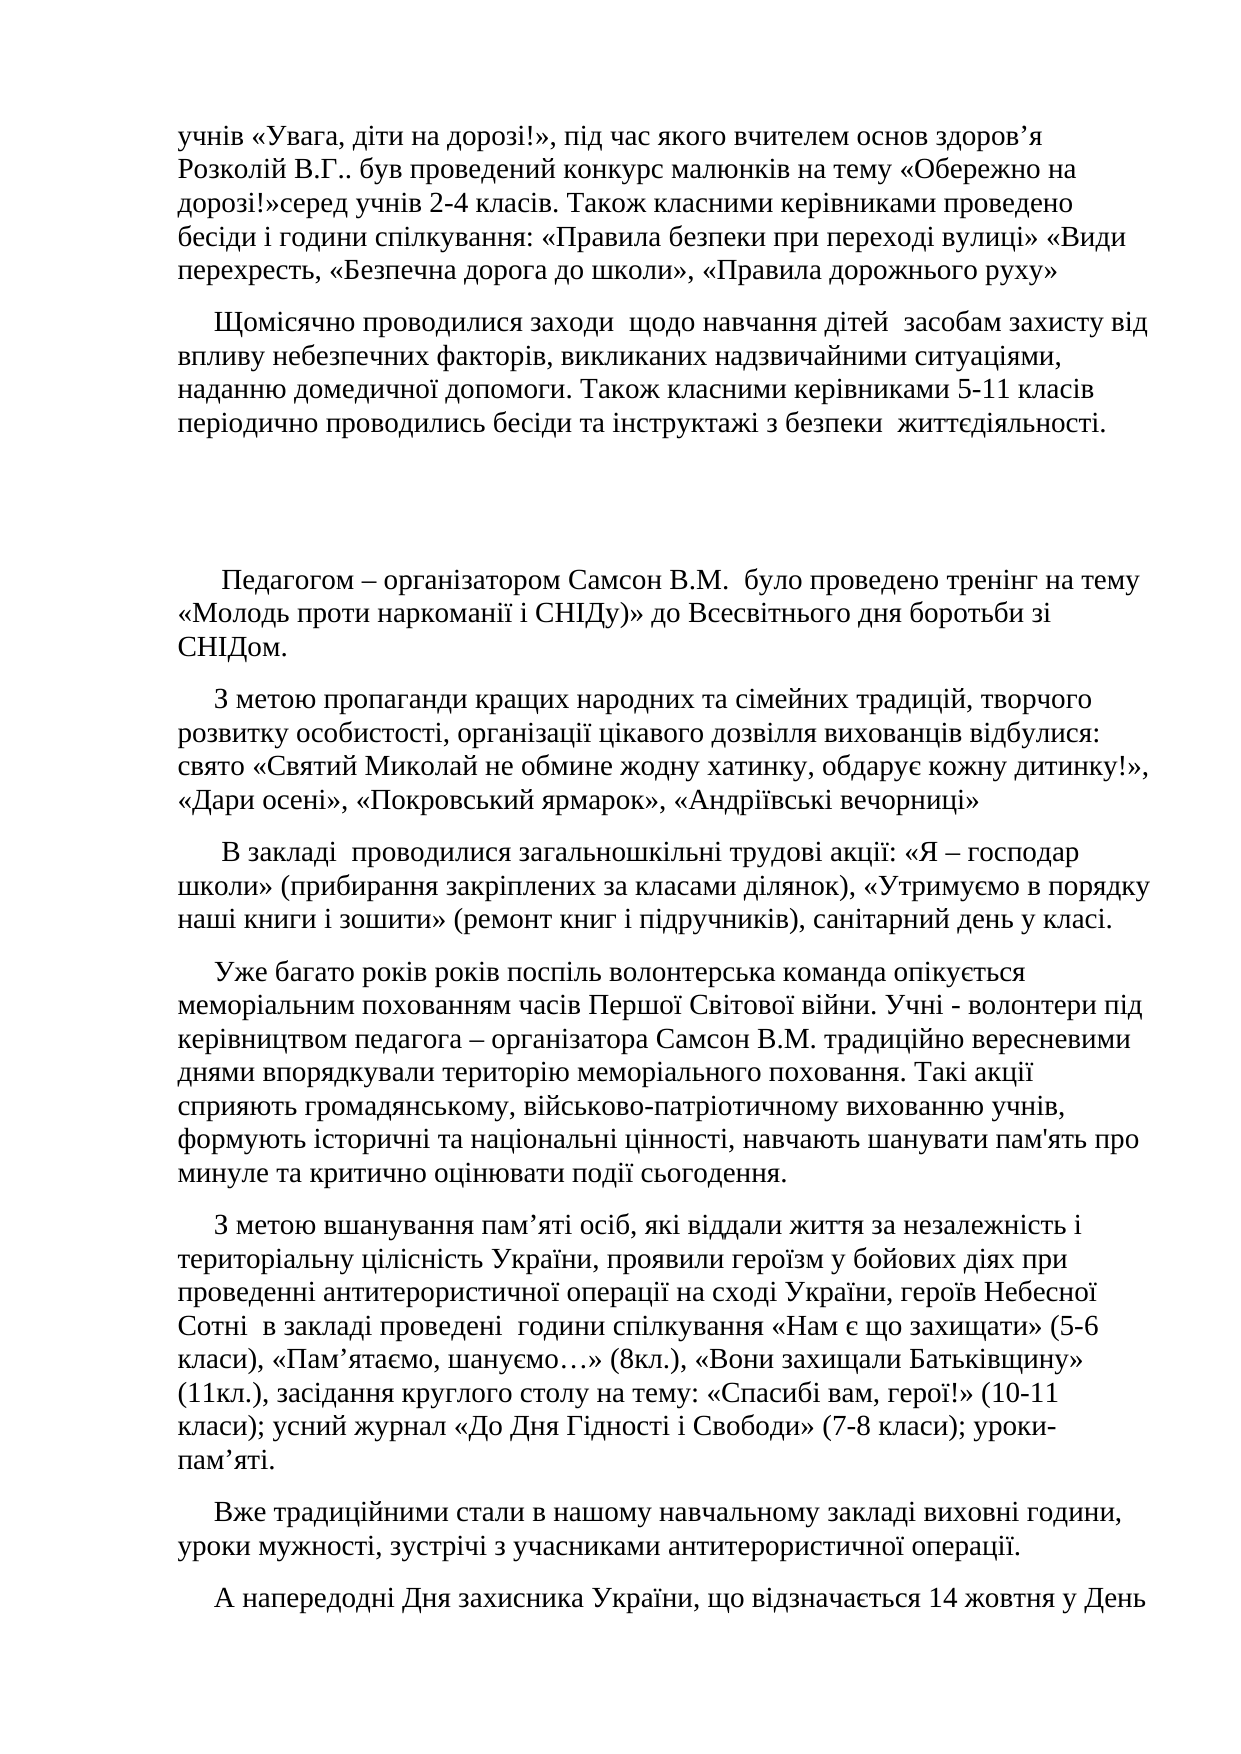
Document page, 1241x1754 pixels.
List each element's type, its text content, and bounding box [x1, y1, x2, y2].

text З метою вшанування пам’яті осіб, які віддали життя за незалежність і територіальну цілісність України, проявили героїзм у бойових діях при проведенні антитерористичної операції на сході України, героїв Небесної Сотні в закладі проведені години спілкування «Нам є що захищати» (5-6 класи), «Пам’ятаємо, шануємо…» (8кл.), «Вони захищали Батьківщину» (11кл.), засідання круглого столу на тему: «Спасибі вам, герої!» (10-11 класи); усний журнал «До Дня Гідності і Свободи» (7-8 класи); уроки-пам’яті. [177, 1207, 1152, 1476]
text Вже традиційними стали в нашому навчальному закладі виховні години, уроки мужності, зустрічі з учасниками антитерористичної операції. [177, 1494, 1152, 1561]
text Педагогом – організатором Самсон В.М. було проведено тренінг на тему «Молодь проти наркоманії і СНІДу)» до Всесвітнього дня боротьби зі СНІДом. [177, 562, 1152, 663]
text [177, 1580, 1152, 1614]
text В закладі проводилися загальношкільні трудові акції: «Я – господар школи» (прибирання закріплених за класами ділянок), «Утримуємо в порядку наші книги і зошити» (ремонт книг і підручників), санітарний день у класі. [177, 834, 1152, 935]
text Щомісячно проводилися заходи щодо навчання дітей засобам захисту від впливу небезпечних факторів, викликаних надзвичайними ситуаціями, наданню домедичної допомоги. Також класними керівниками 5-11 класів періодично проводились бесіди та інструктажі з безпеки життєдіяльності. [177, 304, 1152, 439]
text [177, 118, 1152, 286]
text Уже багато років років поспіль волонтерська команда опікується меморіальним похованням часів Першої Світової війни. Учні - волонтери під керівництвом педагога – організатора Самсон В.М. традиційно вересневими днями впорядкували територію меморіального поховання. Такі акції сприяють громадянському, військово-патріотичному вихованню учнів, формують історичні та національні цінності, навчають шанувати пам'ять про минуле та критично оцінювати події сьогодення. [177, 954, 1152, 1188]
text З метою пропаганди кращих народних та сімейних традицій, творчого розвитку особистості, організації цікавого дозвілля вихованців відбулися: свято «Святий Миколай не обмине жодну хатинку, обдарує кожну дитинку!», «Дари осені», «Покровський ярмарок», «Андріївські вечорниці» [177, 681, 1152, 816]
